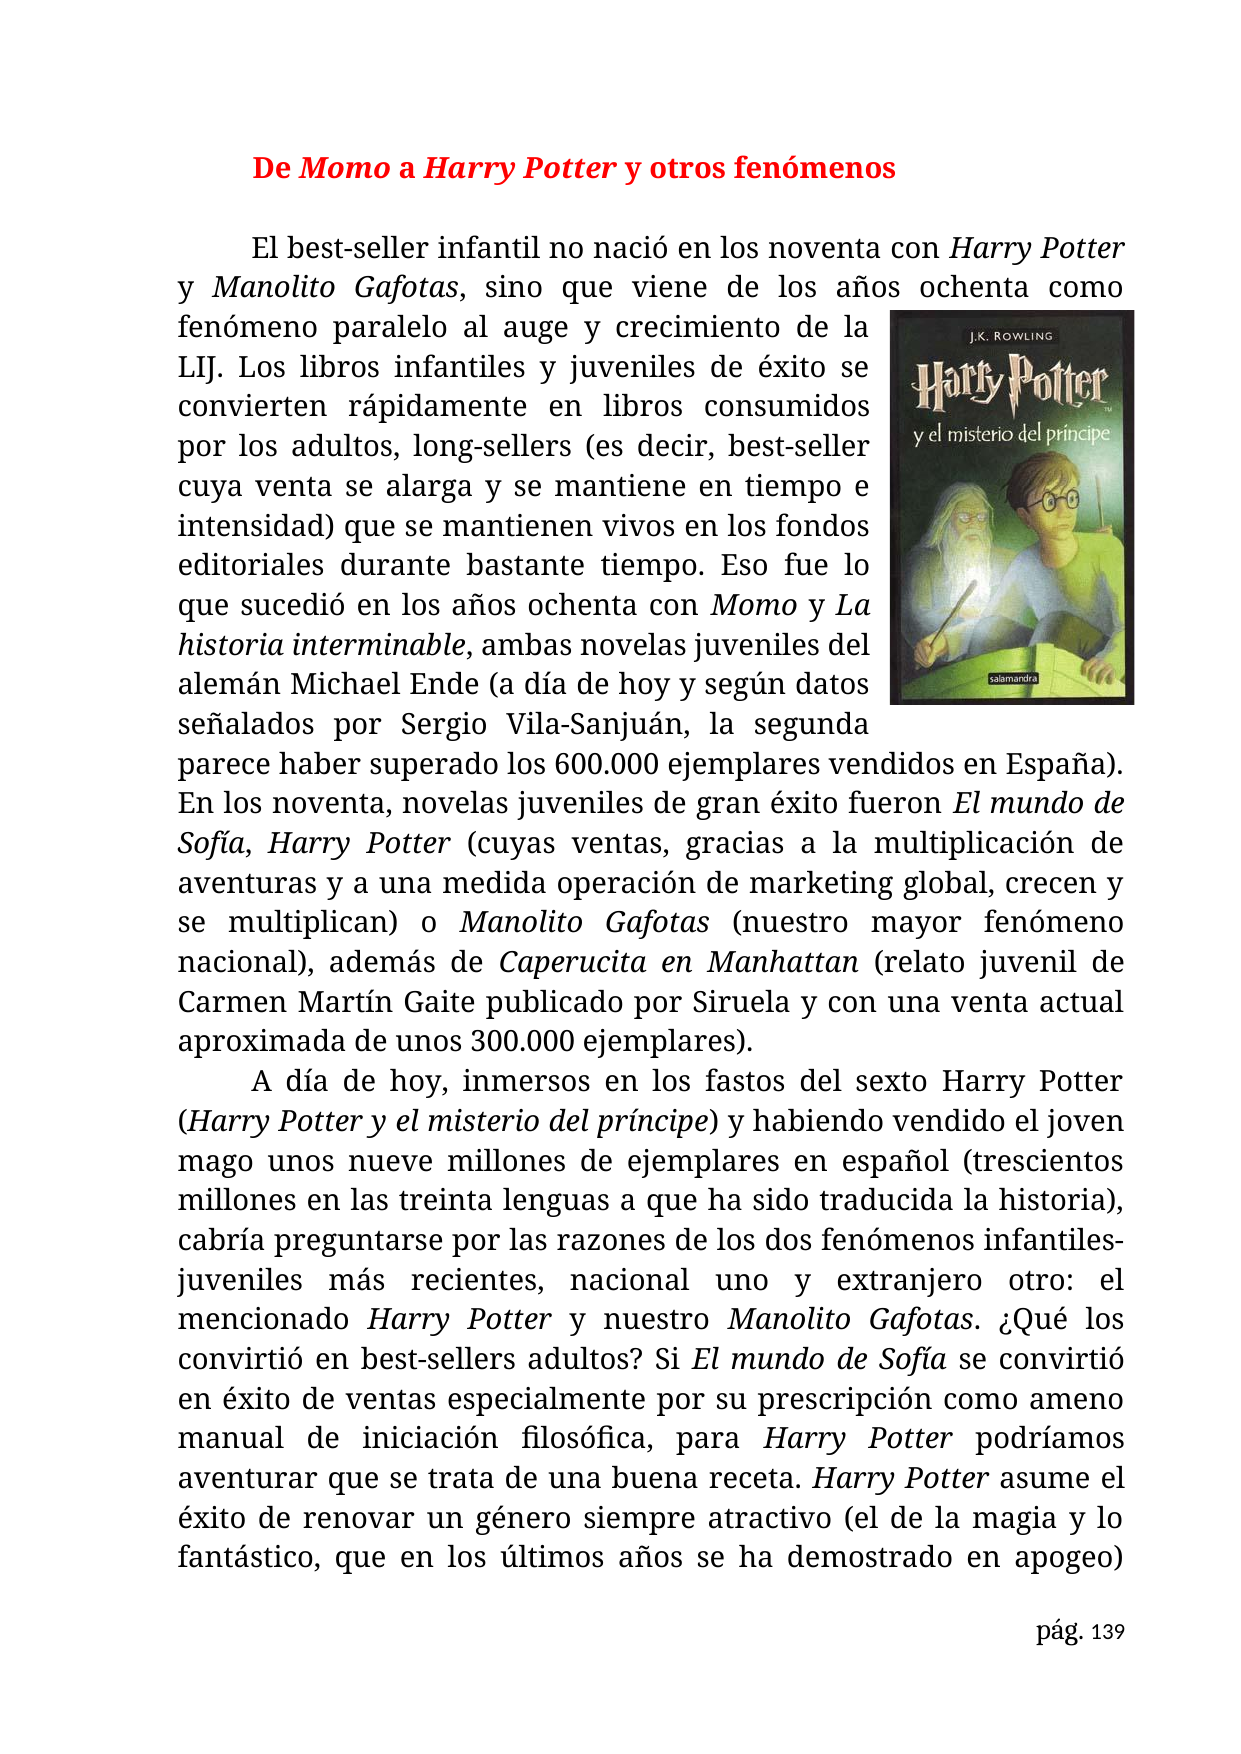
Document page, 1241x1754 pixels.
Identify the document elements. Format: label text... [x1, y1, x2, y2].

text De Momo a Harry Potter y otros fenómenos [177, 148, 1125, 187]
text El best-seller infantil no nació en los noventa con Harry Potter y Manolito Gafotas, sino que viene de los años ochenta como fenómeno paralelo al auge y crecimiento de la LIJ. Los libros infantiles y juveniles de éxito se convierten rápidamente en libros consumidos por los adultos, long-sellers (es decir, best-seller cuya venta se alarga y se mantiene en tiempo e intensidad) que se mantienen vivos en los fondos editoriales durante bastante tiempo. Eso fue lo que sucedió en los años ochenta con Momo y La historia interminable, ambas novelas juveniles del alemán Michael Ende (a día de hoy y según datos señalados por Sergio Vila-Sanjuán, la segunda parece haber superado los 600.000 ejemplares vendidos en España). En los noventa, novelas juveniles de gran éxito fueron El mundo de Sofía, Harry Potter (cuyas ventas, gracias a la multiplicación de aventuras y a una medida operación de marketing global, crecen y se multiplican) o Manolito Gafotas (nuestro mayor fenómeno nacional), además de Caperucita en Manhattan (relato juvenil de Carmen Martín Gaite publicado por Siruela y con una venta actual aproximada de unos 300.000 ejemplares). [177, 227, 1125, 1060]
picture [889, 310, 1135, 705]
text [177, 1060, 1125, 1576]
